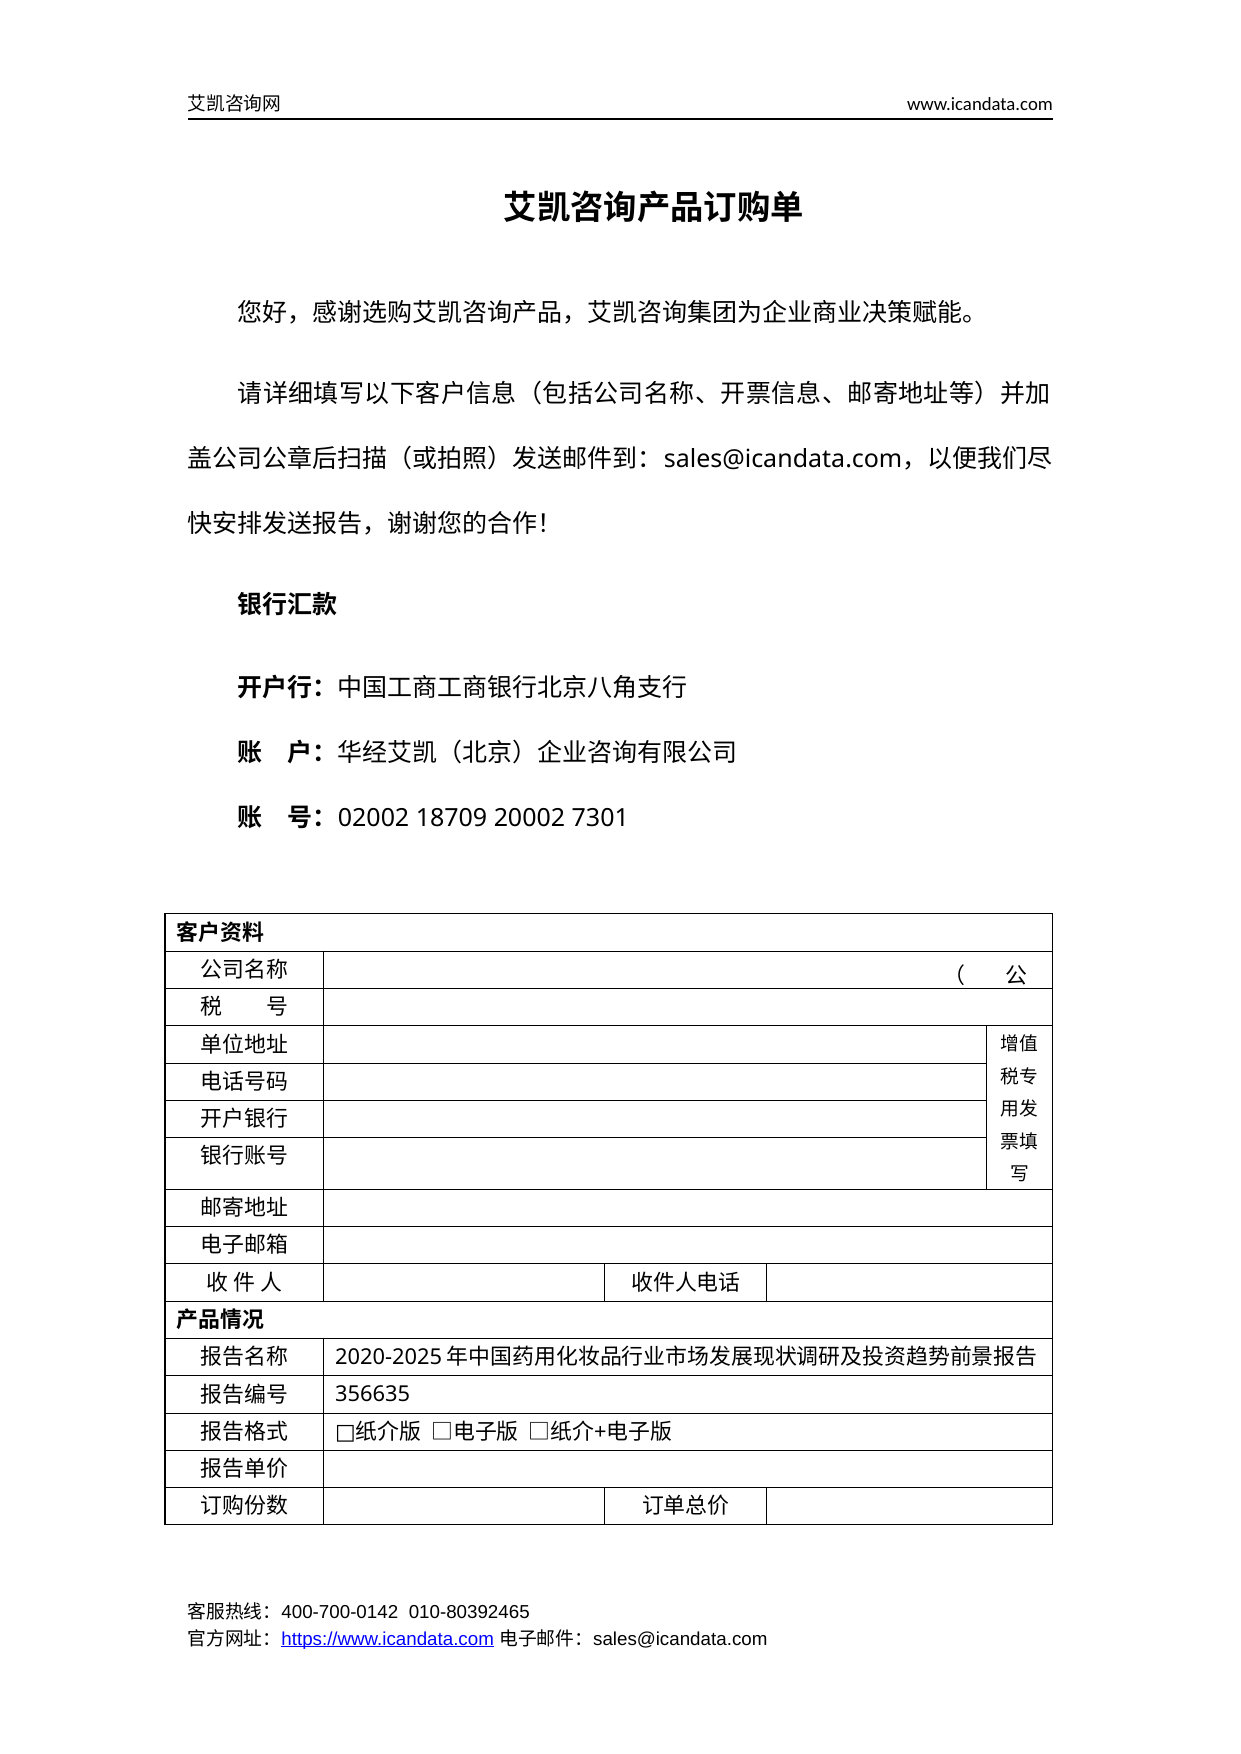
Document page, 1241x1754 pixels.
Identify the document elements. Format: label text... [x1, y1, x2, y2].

text 银行汇款 [187, 570, 1053, 635]
table_cell 报告编号 [166, 1376, 323, 1412]
table_cell [324, 1190, 1052, 1226]
table_cell 2020-2025年中国药用化妆品行业市场发展现状调研及投资趋势前景报告 [324, 1339, 1052, 1375]
table_cell 订购份数 [166, 1488, 323, 1524]
table_cell 电话号码 [166, 1064, 323, 1100]
table_cell 订单总价 [605, 1488, 766, 1524]
table_cell 收件人电话 [605, 1264, 766, 1301]
text 艾凯咨询产品订购单 [187, 172, 1053, 237]
table_cell [324, 1227, 1052, 1263]
table_cell 356635 [324, 1376, 1052, 1412]
text 账 号：02002 18709 20002 7301 [187, 783, 1053, 848]
table_cell [324, 1488, 604, 1524]
table_cell 开户银行 [166, 1101, 323, 1137]
table_cell 收 件 人 [166, 1264, 323, 1301]
table_cell [324, 1264, 604, 1301]
text 账 户：华经艾凯（北京）企业咨询有限公司 [187, 718, 1053, 783]
table_cell 银行账号 [166, 1138, 323, 1189]
table_cell 公司名称 [166, 952, 323, 988]
table_cell [767, 1264, 1052, 1301]
table_cell [767, 1488, 1052, 1524]
table_cell [324, 1064, 986, 1100]
table_cell □纸介版 □电子版 □纸介+电子版 [324, 1414, 1052, 1450]
text 请详细填写以下客户信息（包括公司名称、开票信息、邮寄地址等）并加盖公司公章后扫描（或拍照）发送邮件到：sales@icandata.com，以便我们尽快安排发送报告，谢谢您的合作！ [187, 359, 1053, 554]
table_cell [324, 1026, 986, 1062]
table_cell 电子邮箱 [166, 1227, 323, 1263]
text 您好，感谢选购艾凯咨询产品，艾凯咨询集团为企业商业决策赋能。 [187, 278, 1053, 343]
table_cell 税 号 [166, 989, 323, 1025]
table_cell [324, 1451, 1052, 1487]
table_cell 产品情况 [166, 1302, 1052, 1338]
table_cell [324, 989, 1052, 1025]
table_header 客户资料 [166, 914, 1052, 951]
table_cell [324, 952, 1052, 988]
table_cell [324, 1101, 986, 1137]
table_cell 报告单价 [166, 1451, 323, 1487]
table_cell [324, 1138, 986, 1189]
table_cell 报告格式 [166, 1414, 323, 1450]
table_cell 增值税专用发票填写 [987, 1026, 1052, 1189]
text 开户行：中国工商工商银行北京八角支行 [187, 653, 1053, 718]
table_cell 单位地址 [166, 1026, 323, 1062]
table_cell 邮寄地址 [166, 1190, 323, 1226]
table_cell 报告名称 [166, 1339, 323, 1375]
